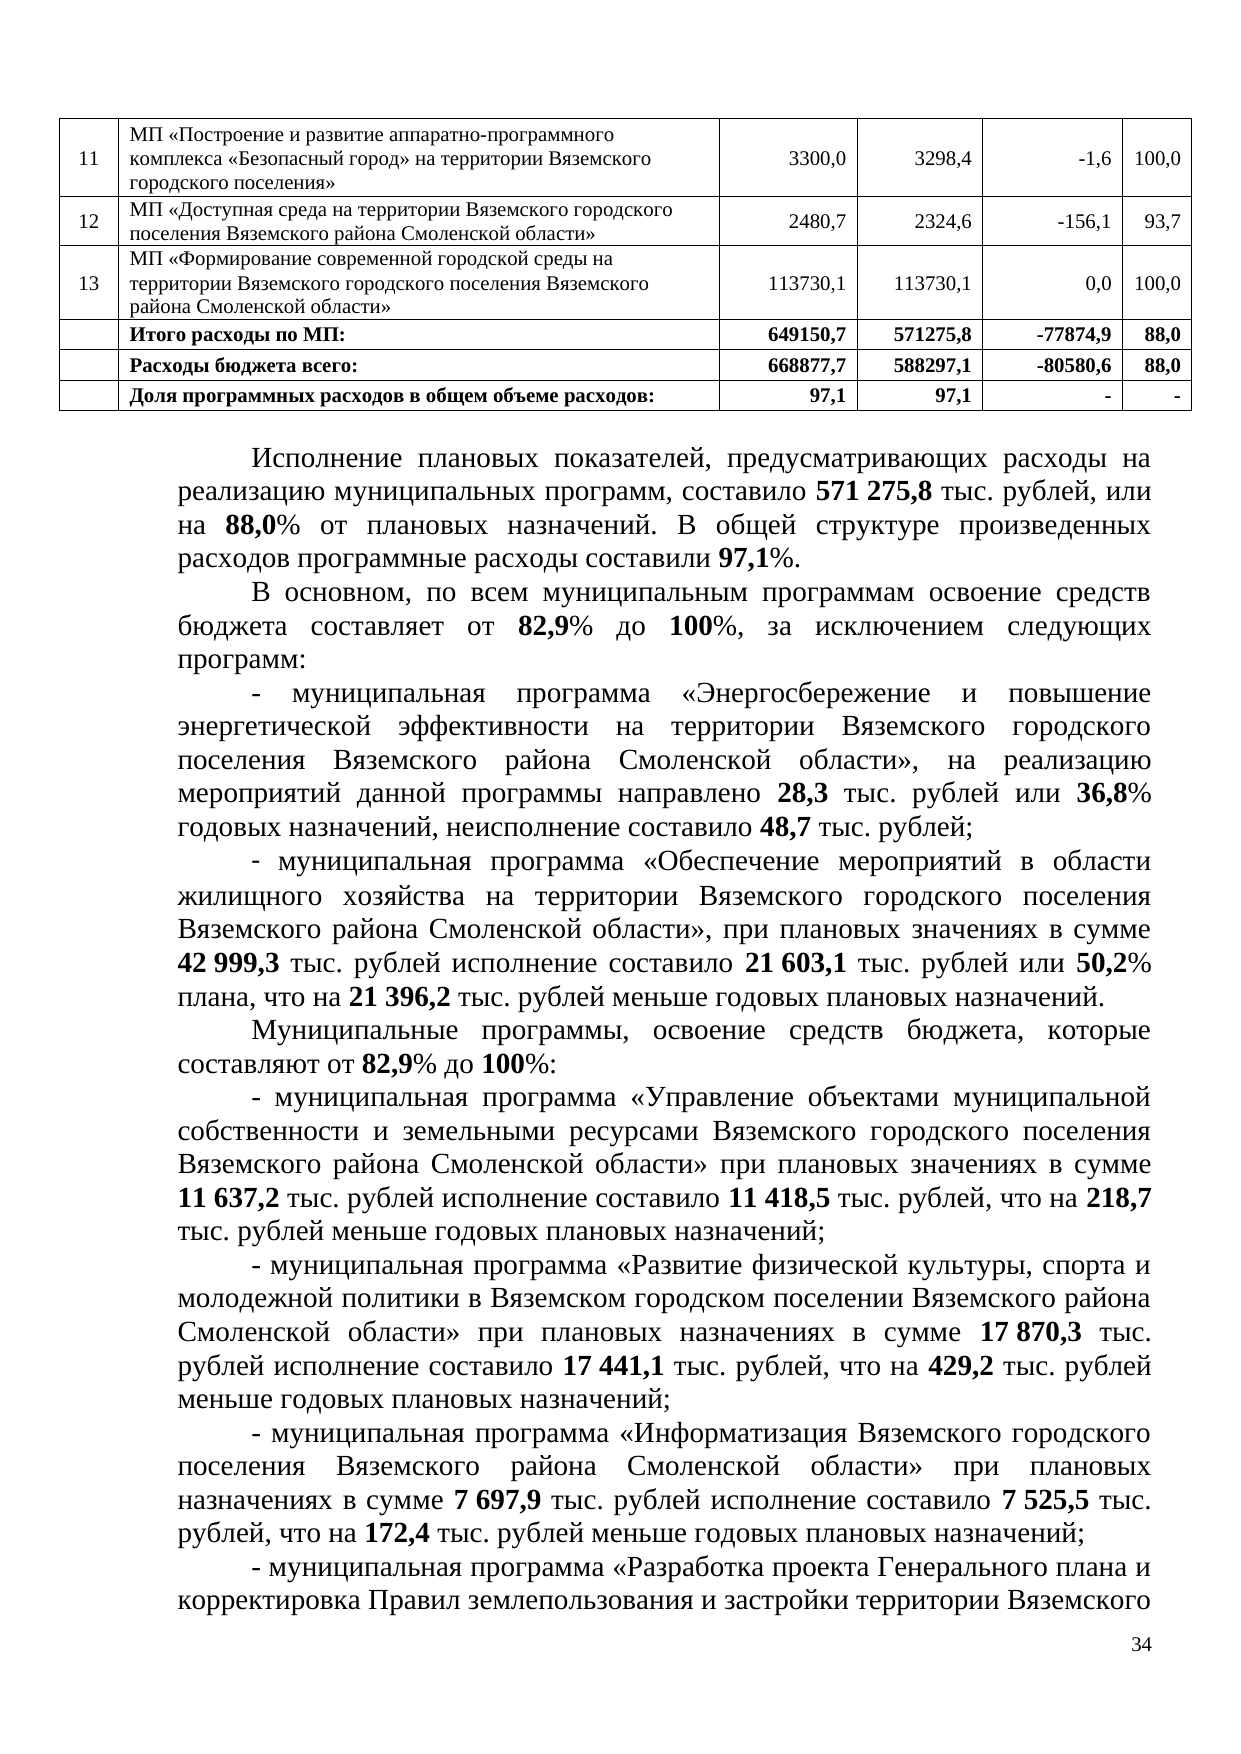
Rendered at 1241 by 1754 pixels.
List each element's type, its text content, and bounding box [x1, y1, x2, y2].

table_cell 113730,1 [720, 246, 857, 318]
table_cell Расходы бюджета всего: [119, 350, 719, 379]
text - муниципальная программа «Управление объектами муниципальной собственности и земельными ресурсами Вяземского городского поселения Вяземского района Смоленской области» при плановых значениях в сумме 11 637,2 тыс. рублей исполнение составило 11 418,5 тыс. рублей, что на 218,7 тыс. рублей меньше годовых плановых назначений; [177, 1079, 1152, 1247]
table_cell - [1123, 381, 1191, 410]
table_cell 2324,6 [858, 197, 982, 245]
table_cell МП «Формирование современной городской среды на территории Вяземского городского поселения Вяземского района Смоленской области» [119, 246, 719, 318]
text - муниципальная программа «Энергосбережение и повышение энергетической эффективности на территории Вяземского городского поселения Вяземского района Смоленской области», на реализацию мероприятий данной программы направлено 28,3 тыс. рублей или 36,8% годовых назначений, неисполнение составило 48,7 тыс. рублей; [177, 675, 1152, 842]
table_cell 571275,8 [858, 320, 982, 349]
table_cell 100,0 [1123, 246, 1191, 318]
table_cell 668877,7 [720, 350, 857, 379]
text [177, 1549, 1152, 1616]
table_cell 97,1 [858, 381, 982, 410]
table_cell - [983, 381, 1122, 410]
table_cell [60, 350, 118, 379]
table_cell -80580,6 [983, 350, 1122, 379]
text - муниципальная программа «Обеспечение мероприятий в области жилищного хозяйства на территории Вяземского городского поселения Вяземского района Смоленской области», при плановых значениях в сумме 42 999,3 тыс. рублей исполнение составило 21 603,1 тыс. рублей или 50,2% плана, что на 21 396,2 тыс. рублей меньше годовых плановых назначений. [177, 842, 1152, 1012]
table_cell 2480,7 [720, 197, 857, 245]
table_cell -156,1 [983, 197, 1122, 245]
table_cell 88,0 [1123, 320, 1191, 349]
table_cell Доля программных расходов в общем объеме расходов: [119, 381, 719, 410]
table_cell 12 [60, 197, 118, 245]
table_cell Итого расходы по МП: [119, 320, 719, 349]
table_cell МП «Построение и развитие аппаратно-программного комплекса «Безопасный город» на территории Вяземского городского поселения» [119, 119, 719, 196]
text Исполнение плановых показателей, предусматривающих расходы на реализацию муниципальных программ, составило 571 275,8 тыс. рублей, или на 88,0% от плановых назначений. В общей структуре произведенных расходов программные расходы составили 97,1%. [177, 440, 1152, 574]
table_cell -77874,9 [983, 320, 1122, 349]
text - муниципальная программа «Развитие физической культуры, спорта и молодежной политики в Вяземском городском поселении Вяземского района Смоленской области» при плановых назначениях в сумме 17 870,3 тыс. рублей исполнение составило 17 441,1 тыс. рублей, что на 429,2 тыс. рублей меньше годовых плановых назначений; [177, 1247, 1152, 1415]
table_cell 93,7 [1123, 197, 1191, 245]
table_cell 3300,0 [720, 119, 857, 196]
table_cell 588297,1 [858, 350, 982, 379]
text В основном, по всем муниципальным программам освоение средств бюджета составляет от 82,9% до 100%, за исключением следующих программ: [177, 574, 1152, 675]
table_cell 100,0 [1123, 119, 1191, 196]
table_cell [60, 320, 118, 349]
table_cell -1,6 [983, 119, 1122, 196]
table_cell 11 [60, 119, 118, 196]
text - муниципальная программа «Информатизация Вяземского городского поселения Вяземского района Смоленской области» при плановых назначениях в сумме 7 697,9 тыс. рублей исполнение составило 7 525,5 тыс. рублей, что на 172,4 тыс. рублей меньше годовых плановых назначений; [177, 1415, 1152, 1549]
table_cell 13 [60, 246, 118, 318]
table_cell 0,0 [983, 246, 1122, 318]
table_cell 649150,7 [720, 320, 857, 349]
table_cell 97,1 [720, 381, 857, 410]
table_cell 88,0 [1123, 350, 1191, 379]
text Муниципальные программы, освоение средств бюджета, которые составляют от 82,9% до 100%: [177, 1012, 1152, 1079]
table_cell 113730,1 [858, 246, 982, 318]
table_cell 3298,4 [858, 119, 982, 196]
table_cell [60, 381, 118, 410]
table_cell МП «Доступная среда на территории Вяземского городского поселения Вяземского района Смоленской области» [119, 197, 719, 245]
